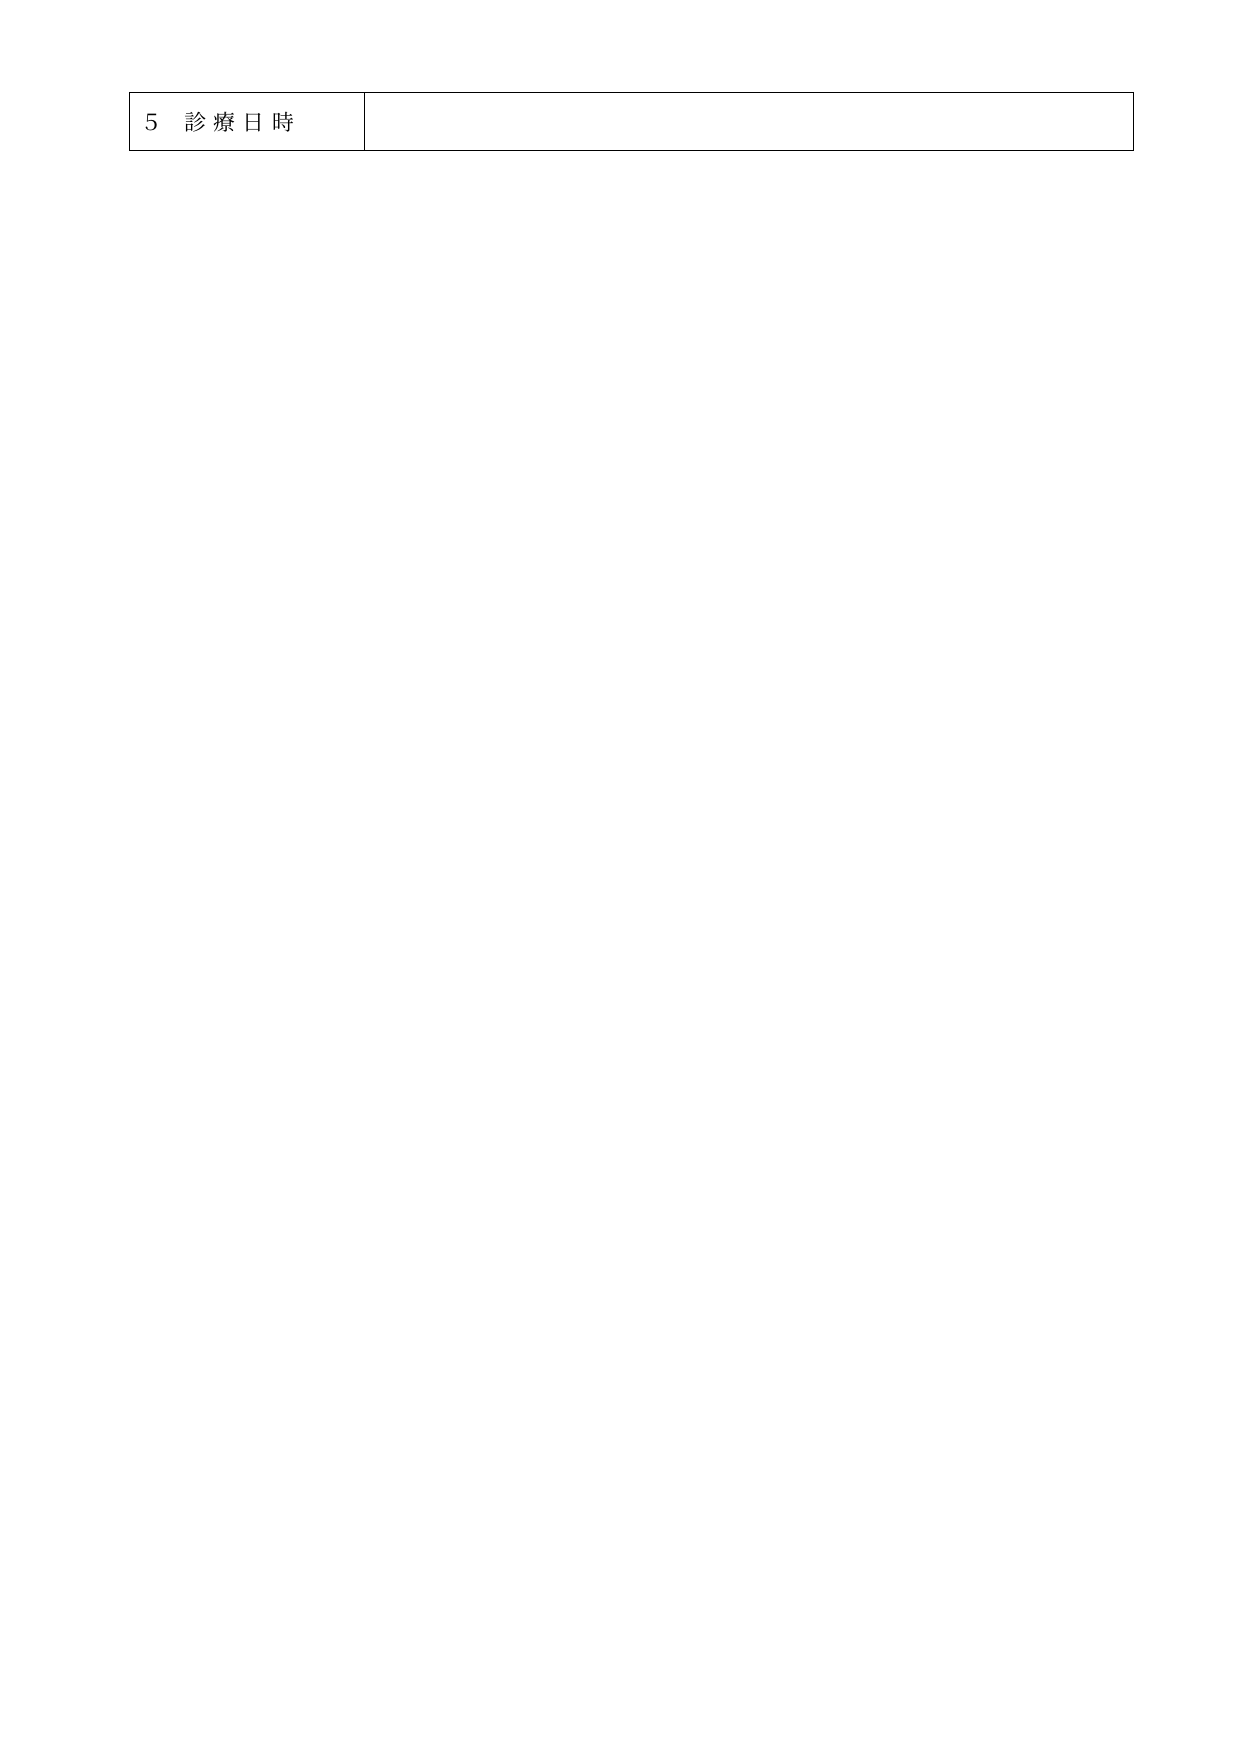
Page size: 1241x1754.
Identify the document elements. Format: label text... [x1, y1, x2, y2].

table_cell ５ 診療日時 [130, 93, 364, 150]
table_cell [365, 93, 1133, 150]
